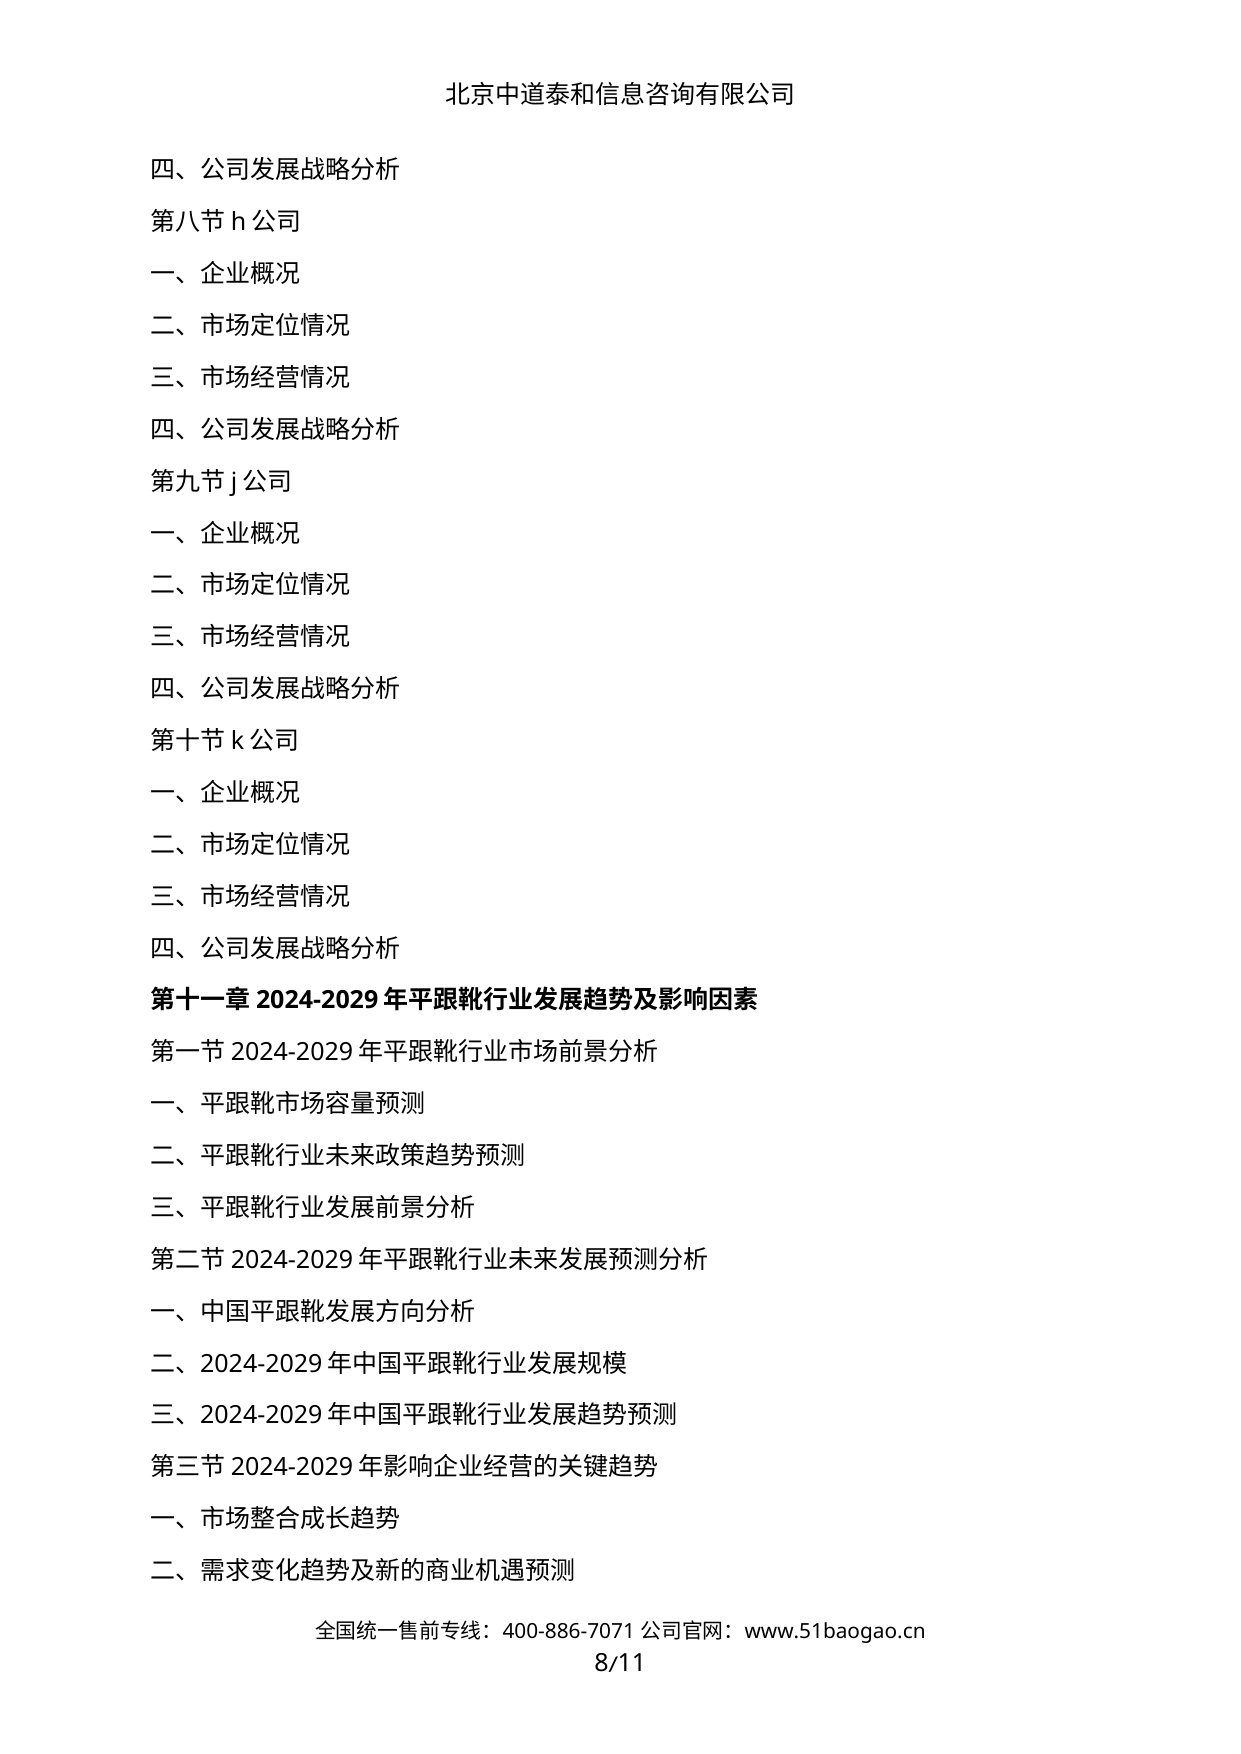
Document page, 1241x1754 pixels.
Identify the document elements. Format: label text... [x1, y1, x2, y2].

text 一、企业概况 [150, 254, 1090, 290]
text 四、公司发展战略分析 [150, 928, 1090, 964]
text 三、平跟靴行业发展前景分析 [150, 1187, 1090, 1224]
text 二、需求变化趋势及新的商业机遇预测 [150, 1551, 1090, 1587]
text 一、中国平跟靴发展方向分析 [150, 1291, 1090, 1327]
text 二、市场定位情况 [150, 565, 1090, 601]
text 第三节 2024-2029年影响企业经营的关键趋势 [150, 1447, 1090, 1483]
text 一、平跟靴市场容量预测 [150, 1084, 1090, 1120]
text 三、市场经营情况 [150, 357, 1090, 394]
text 二、2024-2029年中国平跟靴行业发展规模 [150, 1343, 1090, 1379]
text 二、平跟靴行业未来政策趋势预测 [150, 1136, 1090, 1172]
text 二、市场定位情况 [150, 306, 1090, 342]
text 三、2024-2029年中国平跟靴行业发展趋势预测 [150, 1395, 1090, 1431]
text 四、公司发展战略分析 [150, 150, 1090, 186]
text 一、市场整合成长趋势 [150, 1499, 1090, 1535]
text 第一节 2024-2029年平跟靴行业市场前景分析 [150, 1032, 1090, 1068]
text 一、企业概况 [150, 772, 1090, 809]
text 第十节 k公司 [150, 721, 1090, 757]
text 第十一章 2024-2029年平跟靴行业发展趋势及影响因素 [150, 980, 1090, 1016]
text 三、市场经营情况 [150, 876, 1090, 912]
text 四、公司发展战略分析 [150, 409, 1090, 446]
text 四、公司发展战略分析 [150, 669, 1090, 705]
text 一、企业概况 [150, 513, 1090, 549]
text 第九节 j公司 [150, 461, 1090, 497]
text 二、市场定位情况 [150, 824, 1090, 861]
text 三、市场经营情况 [150, 617, 1090, 653]
text 第二节 2024-2029年平跟靴行业未来发展预测分析 [150, 1239, 1090, 1276]
text 第八节 h公司 [150, 202, 1090, 238]
